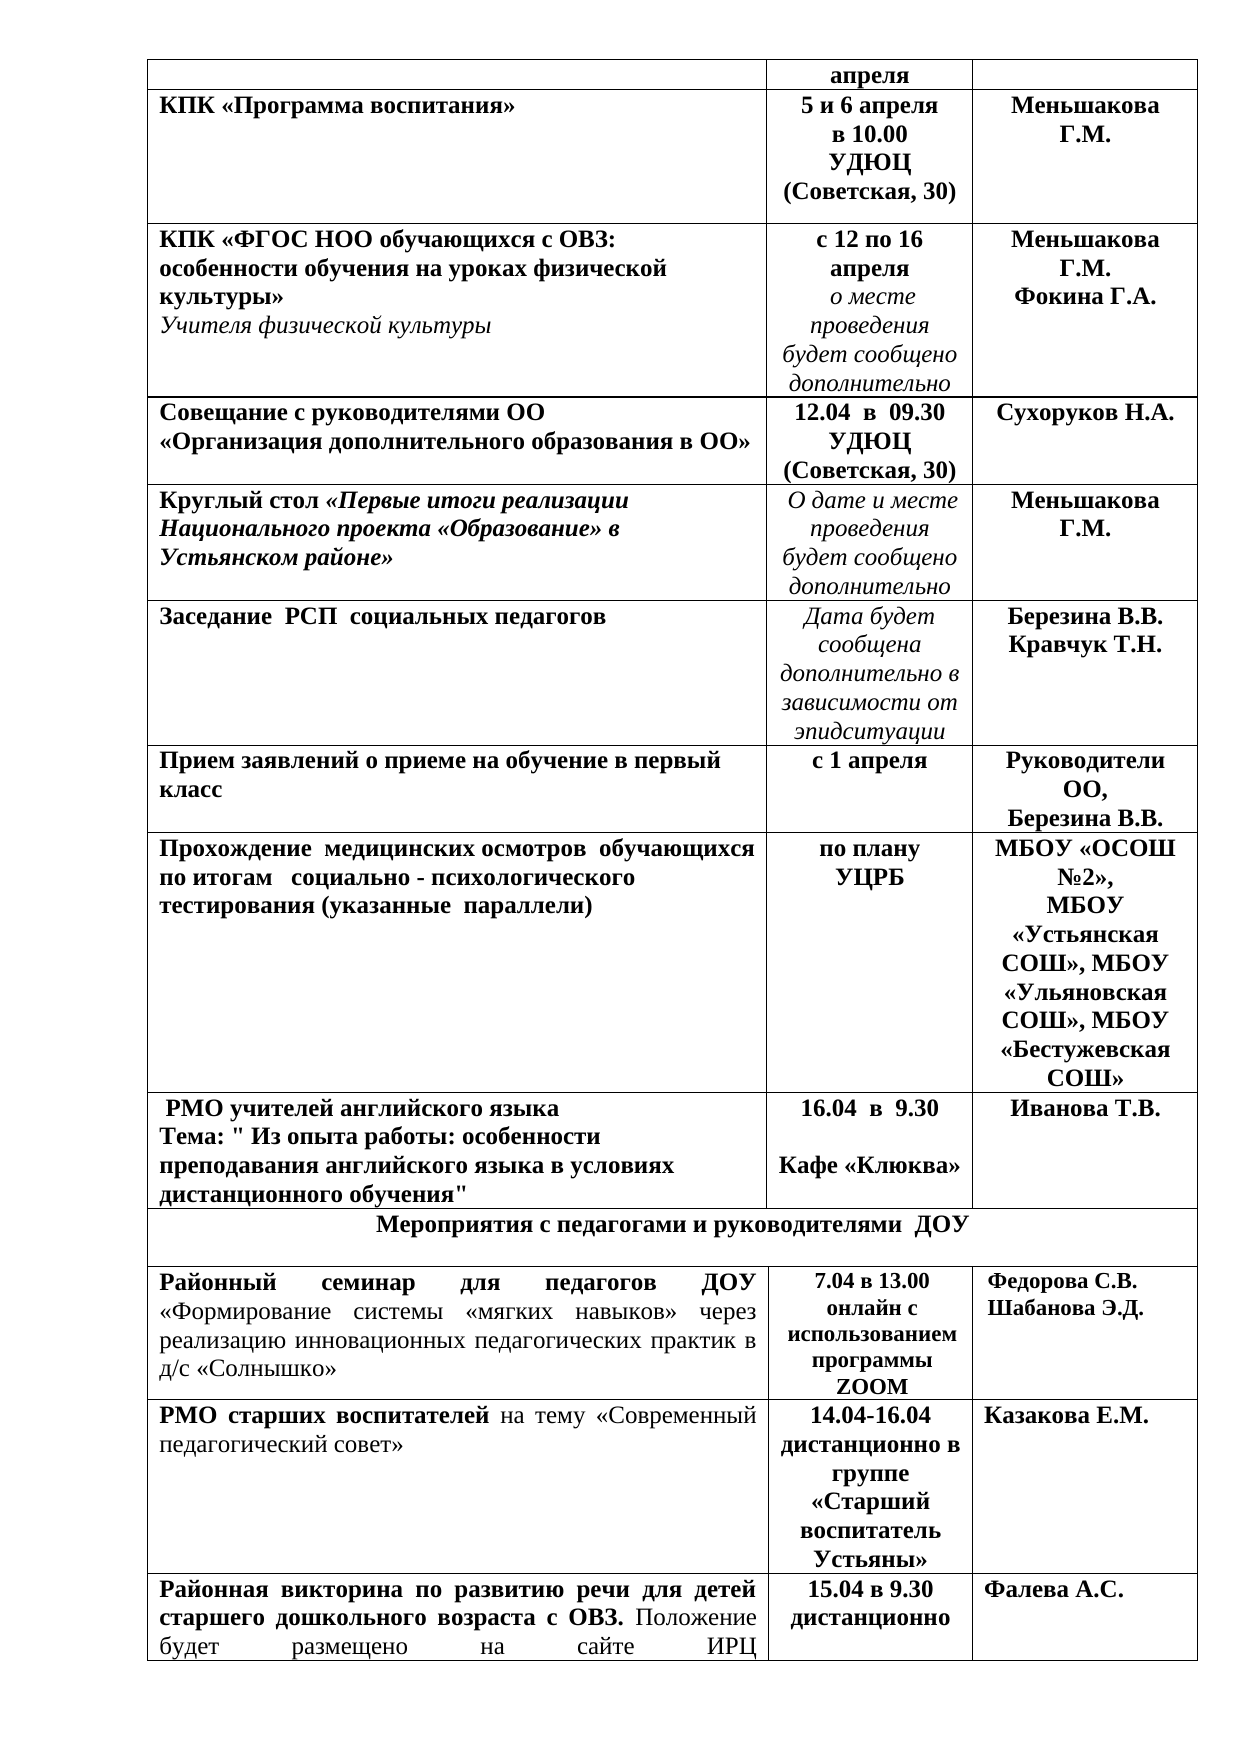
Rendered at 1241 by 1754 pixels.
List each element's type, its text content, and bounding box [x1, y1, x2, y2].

table_cell Дата будет сообщена дополнительно в зависимости от эпидситуации [767, 601, 972, 744]
table_cell КПК «ФГОС НОО обучающихся с ОВЗ: особенности обучения на уроках физической культуры» Учителя физической культуры [148, 224, 766, 396]
table_cell РМО старших воспитателей на тему «Современный педагогический совет» [148, 1400, 768, 1573]
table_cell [767, 60, 972, 89]
table_cell Федорова С.В. Шабанова Э.Д. [973, 1267, 1197, 1399]
table_cell Мероприятия с педагогами и руководителями ДОУ [148, 1209, 1197, 1266]
table_cell Прием заявлений о приеме на обучение в первый класс [148, 746, 766, 832]
table_cell Руководители ОО, Березина В.В. [973, 746, 1197, 832]
table_cell по плану УЦРБ [767, 833, 972, 1092]
table_cell с 12 по 16 апреля о месте проведения будет сообщено дополнительно [767, 224, 972, 396]
table_cell Иванова Т.В. [973, 1093, 1197, 1208]
table_cell Меньшакова Г.М. [973, 485, 1197, 600]
table_cell 14.04-16.04 дистанционно в группе «Старший воспитатель Устьяны» [769, 1400, 972, 1573]
table_cell РМО учителей английского языка Тема: " Из опыта работы: особенности преподавания английского языка в условиях дистанционного обучения" [148, 1093, 766, 1208]
table_cell с 1 апреля [767, 746, 972, 832]
table_cell Сухоруков Н.А. [973, 398, 1197, 484]
table_cell КПК «Программа воспитания» [148, 90, 766, 223]
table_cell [148, 60, 766, 89]
table_cell 5 и 6 апреля в 10.00 УДЮЦ (Советская, 30) [767, 90, 972, 223]
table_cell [973, 60, 1197, 89]
table_cell О дате и месте проведения будет сообщено дополнительно [767, 485, 972, 600]
table_cell МБОУ «ОСОШ №2», МБОУ «Устьянская СОШ», МБОУ «Ульяновская СОШ», МБОУ «Бестужевская СОШ» [973, 833, 1197, 1092]
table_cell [148, 1574, 768, 1660]
table_cell 16.04 в 9.30 Кафе «Клюква» [767, 1093, 972, 1208]
table_cell 7.04 в 13.00 онлайн с использованием программы ZOOM [769, 1267, 972, 1399]
table_cell Заседание РСП социальных педагогов [148, 601, 766, 744]
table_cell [769, 1574, 972, 1660]
table_cell 12.04 в 09.30 УДЮЦ (Советская, 30) [767, 398, 972, 484]
table_cell Круглый стол «Первые итоги реализации Национального проекта «Образование» в Устьянском районе» [148, 485, 766, 600]
table_cell Прохождение медицинских осмотров обучающихся по итогам социально - психологического тестирования (указанные параллели) [148, 833, 766, 1092]
table_cell Районный семинар для педагогов ДОУ «Формирование системы «мягких навыков» через реализацию инновационных педагогических практик в д/с «Солнышко» [148, 1267, 768, 1399]
table_cell Совещание с руководителями ОО «Организация дополнительного образования в ОО» [148, 398, 766, 484]
table_cell Березина В.В. Кравчук Т.Н. [973, 601, 1197, 744]
table_cell Меньшакова Г.М. [973, 90, 1197, 223]
table_cell Меньшакова Г.М. Фокина Г.А. [973, 224, 1197, 396]
table_cell Фалева А.С. [973, 1574, 1197, 1660]
table_cell Казакова Е.М. [973, 1400, 1197, 1573]
